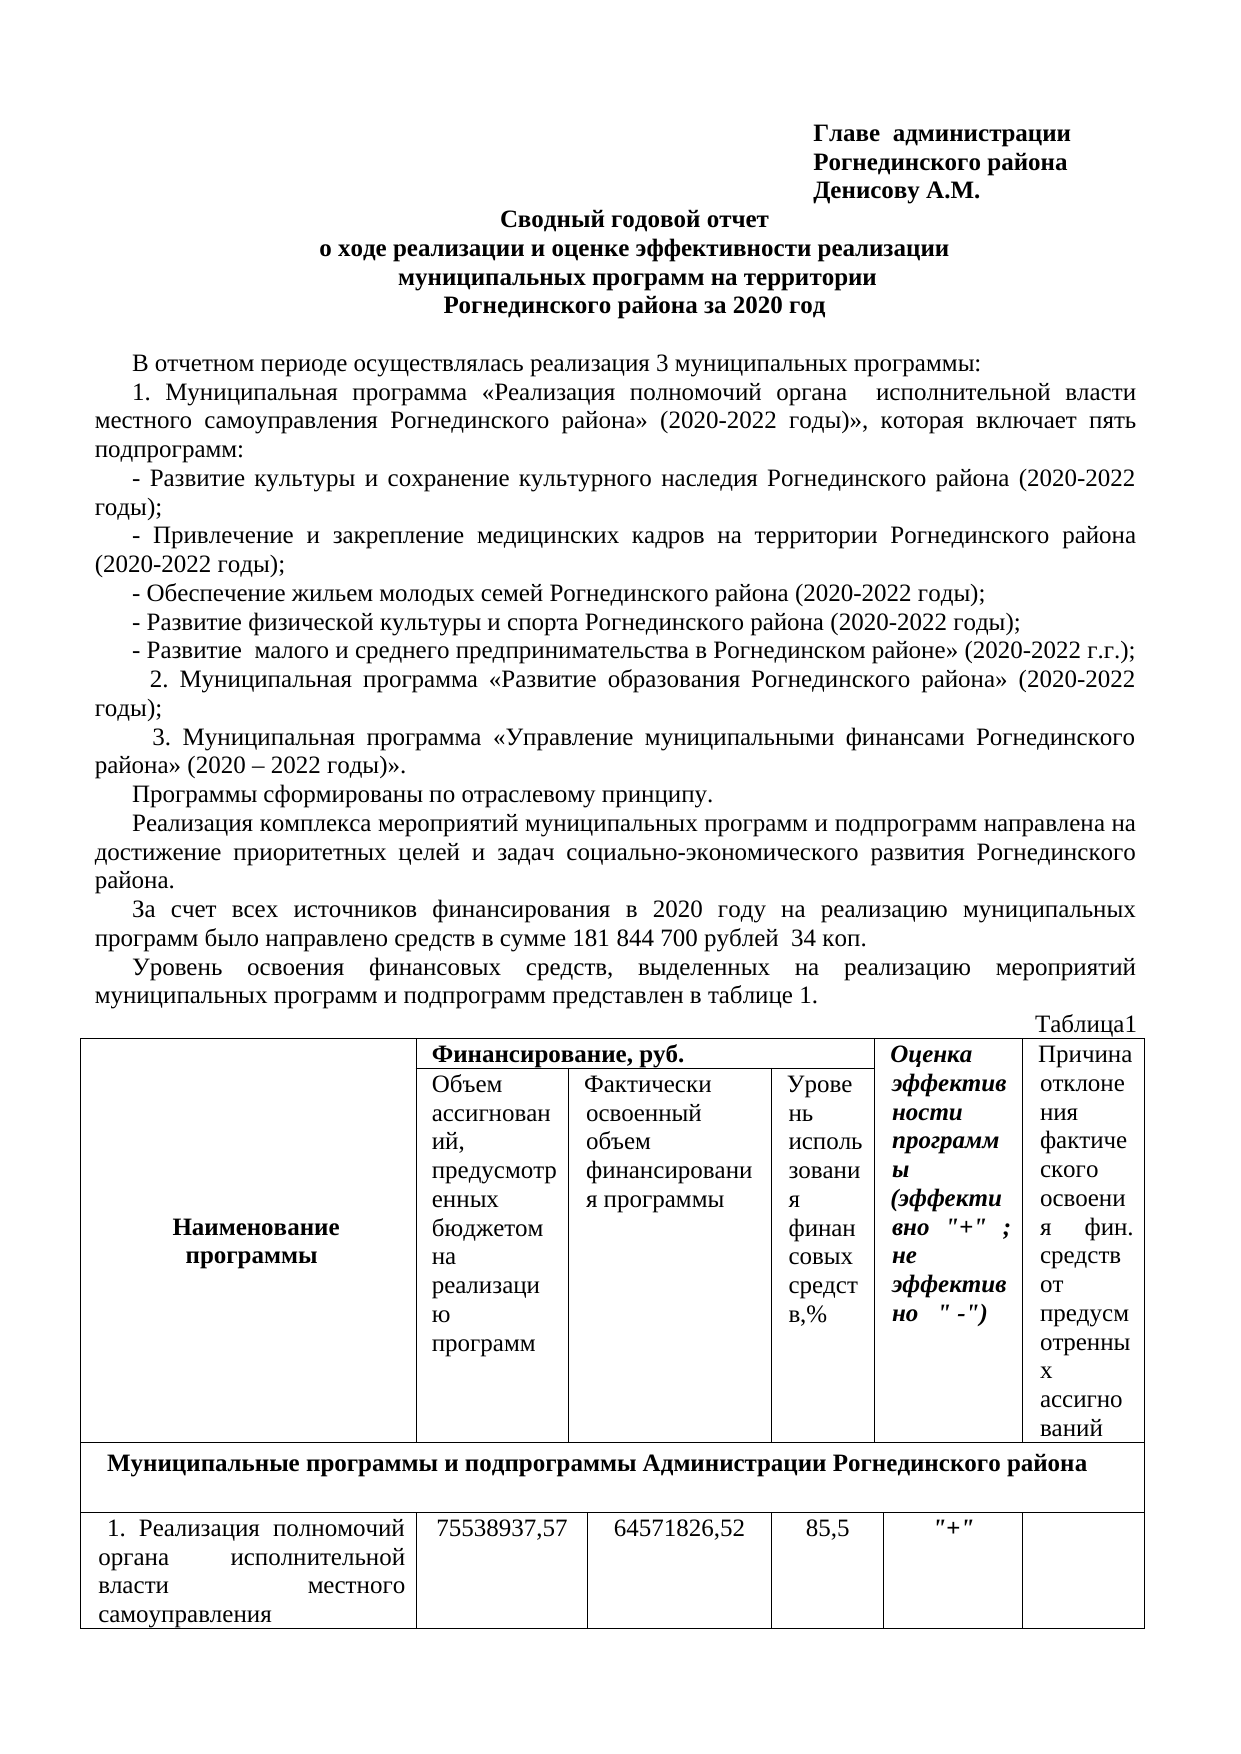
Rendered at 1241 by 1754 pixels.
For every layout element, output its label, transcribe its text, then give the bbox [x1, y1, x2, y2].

table_header Причина отклонения фактического освоения фин. средств от предусмотренных ассигнований [1023, 1039, 1144, 1442]
table_cell [1023, 1513, 1144, 1628]
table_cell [81, 1513, 416, 1628]
text Таблица1 [94, 1009, 1137, 1038]
text Сводный годовой отчет [94, 204, 1137, 233]
table_cell Фактически освоенный объем финансирования программы [569, 1069, 771, 1442]
text Рогнединского района [94, 147, 1137, 176]
table_header Оценка эффективности программы (эффективно "+" ; не эффективно " -") [875, 1039, 1022, 1442]
text - Развитие малого и среднего предпринимательства в Рогнединском районе» (2020-.г.); [94, 636, 1137, 664]
text За счет всех источников финансирования в 2020 году на реализацию муниципальных программ было направлено средств в сумме 181 844 700 рублей 34 коп. [94, 894, 1137, 952]
text В отчетном периоде осуществлялась реализация 3 муниципальных программы: [94, 348, 1137, 377]
table_header Наименование программы [81, 1039, 416, 1442]
text Уровень освоения финансовых средств, выделенных на реализацию мероприятий муниципальных программ и подпрограмм представлен в таблице 1. [94, 952, 1137, 1009]
table_cell "+" [884, 1513, 1022, 1628]
table_cell Муниципальные программы и подпрограммы Администрации Рогнединского района [81, 1443, 1144, 1512]
text - Привлечение и закрепление медицинских кадров на территории Рогнединского района (2020-2022 годы); [94, 521, 1137, 578]
text Денисову А.М. [94, 176, 1137, 204]
text - Развитие культуры и сохранение культурного наследия Рогнединского района (2020-2022 годы); [94, 463, 1137, 521]
text о ходе реализации и оценке эффективности реализации [94, 233, 1137, 262]
text 3. Муниципальная программа «Управление муниципальными финансами Рогнединского района» (2020 – 2022 годы)». [94, 722, 1137, 779]
table_cell Объем ассигнований, предусмотренных бюджетом на реализацию программ [417, 1069, 568, 1442]
text 1. Муниципальная программа «Реализация полномочий органа исполнительной власти местного самоуправления Рогнединского района» (2020-2022 годы)», которая включает пять подпрограмм: [94, 377, 1137, 463]
table_cell Уровень использования финансовых средств,% [772, 1069, 874, 1442]
text Рогнединского района за 2020 год [94, 291, 1137, 319]
table_cell 64571826,52 [588, 1513, 771, 1628]
text - Развитие физической культуры и спорта Рогнединского района (2020-2022 годы); [94, 607, 1137, 636]
table_cell 85,5 [772, 1513, 883, 1628]
text Программы сформированы по отраслевому принципу. [94, 779, 1137, 808]
text Главе администрации [94, 118, 1137, 147]
text муниципальных программ на территории [94, 262, 1137, 291]
table_cell 75538937,57 [417, 1513, 587, 1628]
text Реализация комплекса мероприятий муниципальных программ и подпрограмм направлена на достижение приоритетных целей и задач социально-экономического развития Рогнединского района. [94, 808, 1137, 894]
text 2. Муниципальная программа «Развитие образования Рогнединского района» (2020-2022 годы); [94, 664, 1137, 722]
text - Обеспечение жильем молодых семей Рогнединского района (2020-2022 годы); [94, 578, 1137, 607]
table_header Финансирование, руб. [417, 1039, 874, 1068]
